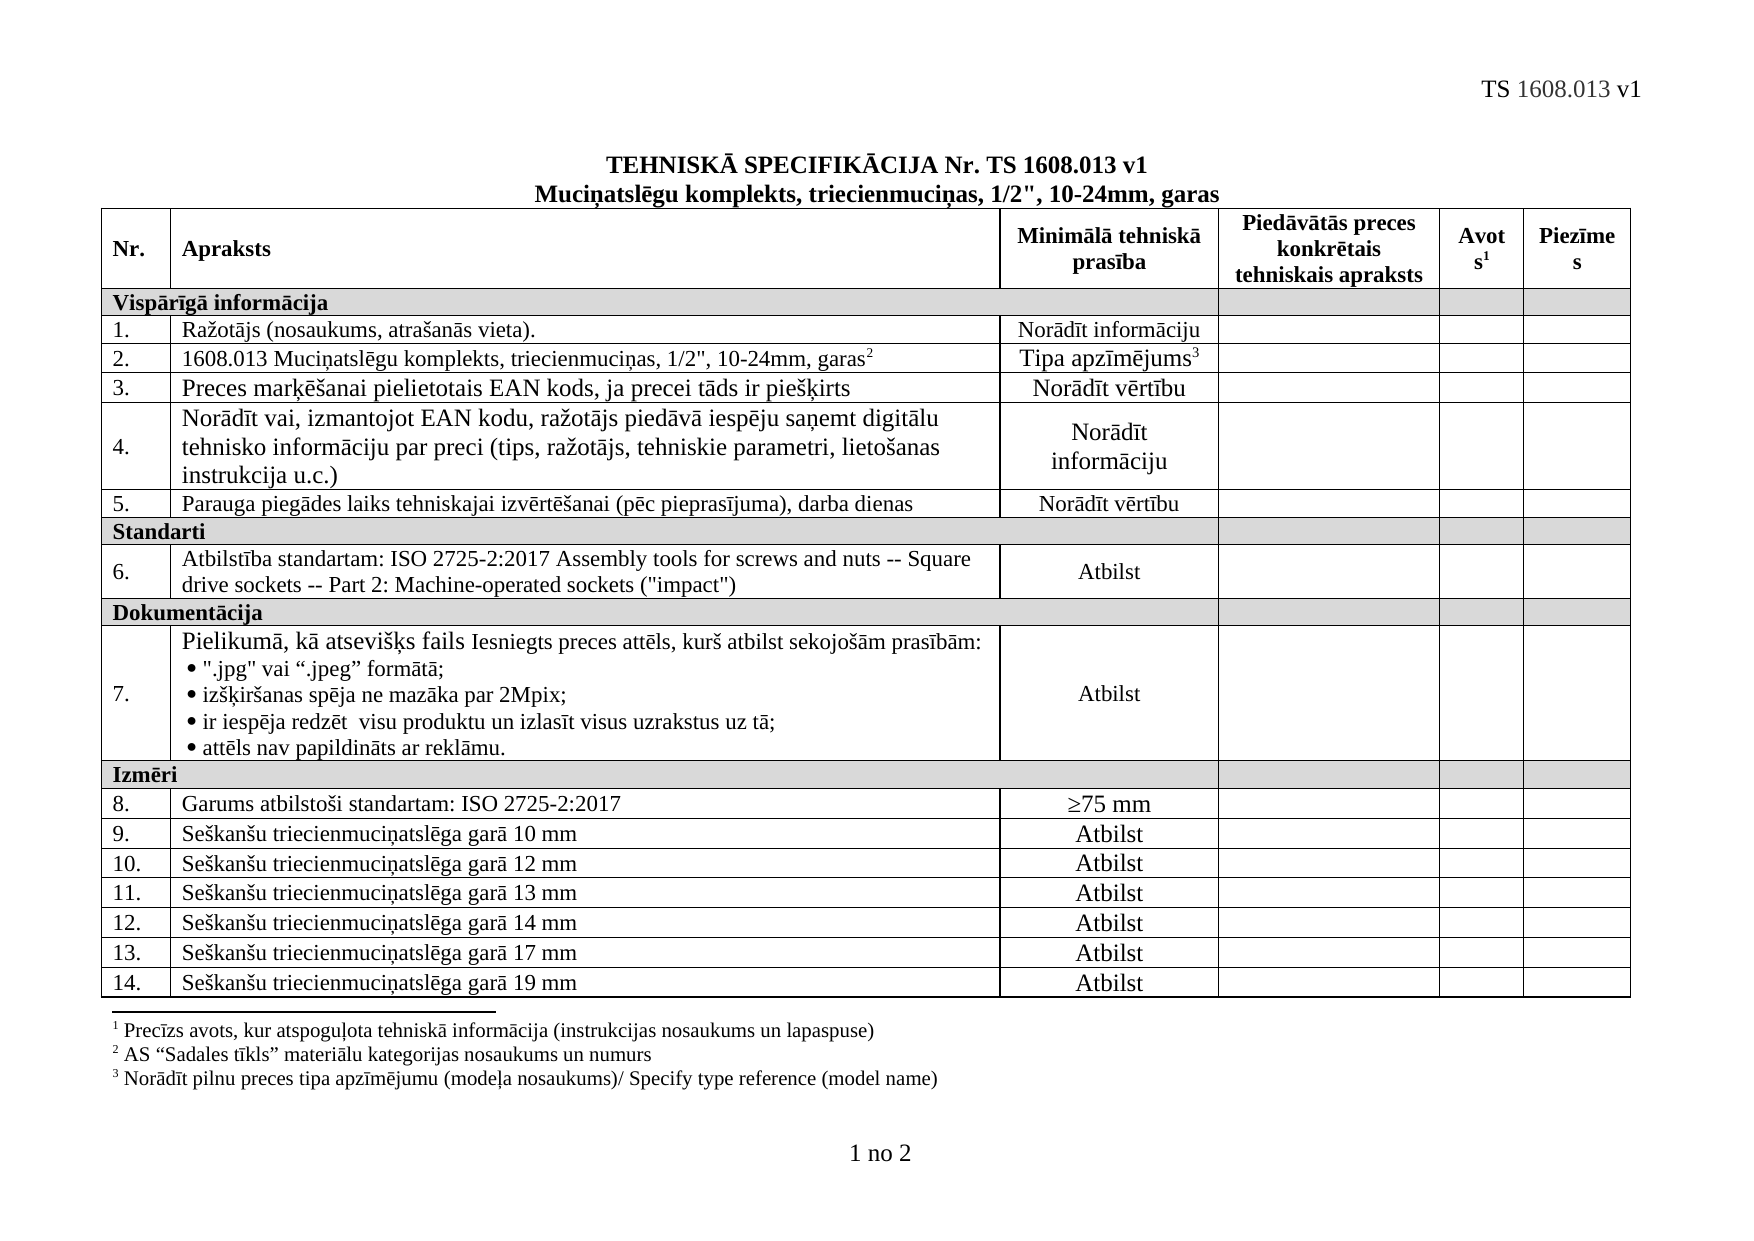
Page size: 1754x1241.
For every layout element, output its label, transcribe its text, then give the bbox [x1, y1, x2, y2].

table_cell [1219, 518, 1439, 544]
table_cell [1219, 849, 1439, 877]
table_cell [1440, 819, 1523, 847]
table_cell [1440, 789, 1523, 818]
table_cell Standarti [102, 518, 1218, 544]
table_cell Seškanšu triecienmuciņatslēga garā 10 mm [171, 819, 999, 847]
table_cell [102, 908, 170, 937]
table_cell [1524, 849, 1630, 877]
table_header Piezīmes [1524, 209, 1630, 288]
table_header Avots [1440, 209, 1523, 288]
table_cell Seškanšu triecienmuciņatslēga garā 19 mm [171, 968, 999, 996]
table_cell Garums atbilstoši standartam: ISO 2725-2:2017 [171, 789, 999, 818]
table_cell Atbilst [1001, 849, 1218, 877]
table_cell [1219, 761, 1439, 788]
table_cell [102, 878, 170, 907]
table_cell [102, 626, 170, 760]
table_cell [1219, 403, 1439, 489]
table_cell [102, 968, 170, 996]
table_cell [102, 373, 170, 402]
table_cell ≥75 mm [1001, 789, 1218, 818]
table_cell Atbilst [1001, 878, 1218, 907]
table_cell [1440, 599, 1523, 625]
table_cell Norādīt vērtību [1001, 373, 1218, 402]
table_cell Dokumentācija [102, 599, 1218, 625]
table_cell [1524, 344, 1630, 372]
table_cell [1219, 545, 1439, 598]
table_cell [102, 490, 170, 517]
table_cell Parauga piegādes laiks tehniskajai izvērtēšanai (pēc pieprasījuma), darba dienas [171, 490, 999, 517]
table_cell [1524, 789, 1630, 818]
table_cell [102, 789, 170, 818]
table_cell Norādīt vai, izmantojot EAN kodu, ražotājs piedāvā iespēju saņemt digitālu tehnisko informāciju par preci (tips, ražotājs, tehniskie parametri, lietošanas instrukcija u.c.) [171, 403, 999, 489]
table_cell [1524, 289, 1630, 315]
table_cell [1219, 968, 1439, 996]
table_cell Seškanšu triecienmuciņatslēga garā 13 mm [171, 878, 999, 907]
table_cell [1440, 316, 1523, 342]
table_cell [1219, 908, 1439, 937]
title TEHNISKĀ SPECIFIKĀCIJA Nr. TS 1608.013 v1 [112, 150, 1641, 179]
table_cell [1440, 490, 1523, 517]
table_cell [1440, 938, 1523, 967]
title Muciņatslēgu komplekts, triecienmuciņas, 1/2", 10-24mm, garas [112, 179, 1641, 207]
table_cell [1524, 518, 1630, 544]
table_cell [1524, 908, 1630, 937]
table_cell [1219, 490, 1439, 517]
table_cell [1440, 878, 1523, 907]
table_cell Atbilst [1001, 545, 1218, 598]
table_cell [1440, 373, 1523, 402]
table_cell Vispārīgā informācija [102, 289, 1218, 315]
table_cell [1440, 518, 1523, 544]
table_cell Seškanšu triecienmuciņatslēga garā 14 mm [171, 908, 999, 937]
table_cell [1440, 344, 1523, 372]
table_cell [1219, 344, 1439, 372]
table_cell [1524, 490, 1630, 517]
table_cell Atbilst [1001, 626, 1218, 760]
table_cell Pielikumā, kā atsevišķs fails Iesniegts preces attēls, kurš atbilst sekojošām prasībām: ".jpg" vai “.jpeg” formātā; izšķiršanas spēja ne mazāka par 2Mpix; ir iespēja redzēt visu produktu un izlasīt visus uzrakstus uz tā; attēls nav papildināts ar reklāmu. [171, 626, 999, 760]
table_cell Atbilstība standartam: ISO 2725-2:2017 Assembly tools for screws and nuts -- Square drive sockets -- Part 2: Machine-operated sockets ("impact") [171, 545, 999, 598]
table_cell [1524, 316, 1630, 342]
table_cell Atbilst [1001, 819, 1218, 847]
table_cell [1524, 968, 1630, 996]
table_cell [1524, 626, 1630, 760]
table_cell [1219, 373, 1439, 402]
table_cell [1524, 761, 1630, 788]
table_cell [1440, 968, 1523, 996]
table_cell Seškanšu triecienmuciņatslēga garā 17 mm [171, 938, 999, 967]
table_cell [1440, 849, 1523, 877]
table_cell [1524, 819, 1630, 847]
table_cell Izmēri [102, 761, 1218, 788]
table_cell [1219, 289, 1439, 315]
table_cell [1219, 819, 1439, 847]
table_cell [1440, 908, 1523, 937]
table_cell [1524, 403, 1630, 489]
table_cell [1440, 761, 1523, 788]
table_cell Atbilst [1001, 908, 1218, 937]
table_header Apraksts [171, 209, 999, 288]
table_cell Norādīt informāciju [1001, 403, 1218, 489]
table_cell [1524, 938, 1630, 967]
table_cell [102, 403, 170, 489]
table_cell [1219, 599, 1439, 625]
table_cell [1219, 789, 1439, 818]
table_cell [1219, 316, 1439, 342]
table_cell [1524, 545, 1630, 598]
table_cell [102, 545, 170, 598]
table_header Piedāvātās preces konkrētais tehniskais apraksts [1219, 209, 1439, 288]
table_header Minimālā tehniskā prasība [1001, 209, 1218, 288]
table_cell [1219, 938, 1439, 967]
table_cell Norādīt vērtību [1001, 490, 1218, 517]
table_cell Preces marķēšanai pielietotais EAN kods, ja precei tāds ir piešķirts [171, 373, 999, 402]
table_cell [1219, 626, 1439, 760]
table_cell [1524, 599, 1630, 625]
table_cell Ražotājs (nosaukums, atrašanās vieta). [171, 316, 999, 342]
table_cell Atbilst [1001, 938, 1218, 967]
table_cell [1440, 403, 1523, 489]
table_cell Seškanšu triecienmuciņatslēga garā 12 mm [171, 849, 999, 877]
table_cell [102, 938, 170, 967]
table_cell [1440, 626, 1523, 760]
table_header Nr. [102, 209, 170, 288]
table_cell [1524, 373, 1630, 402]
table_cell [102, 849, 170, 877]
table_cell 1608.013 Muciņatslēgu komplekts, triecienmuciņas, 1/2", 10-24mm, garas [171, 344, 999, 372]
table_cell Tipa apzīmējums [1001, 344, 1218, 372]
table_cell [1440, 545, 1523, 598]
table_cell [1524, 878, 1630, 907]
table_cell [102, 316, 170, 342]
table_cell [1440, 289, 1523, 315]
table_cell Norādīt informāciju [1001, 316, 1218, 342]
table_cell [102, 344, 170, 372]
table_cell [102, 819, 170, 847]
table_cell Atbilst [1001, 968, 1218, 996]
table_cell [1219, 878, 1439, 907]
